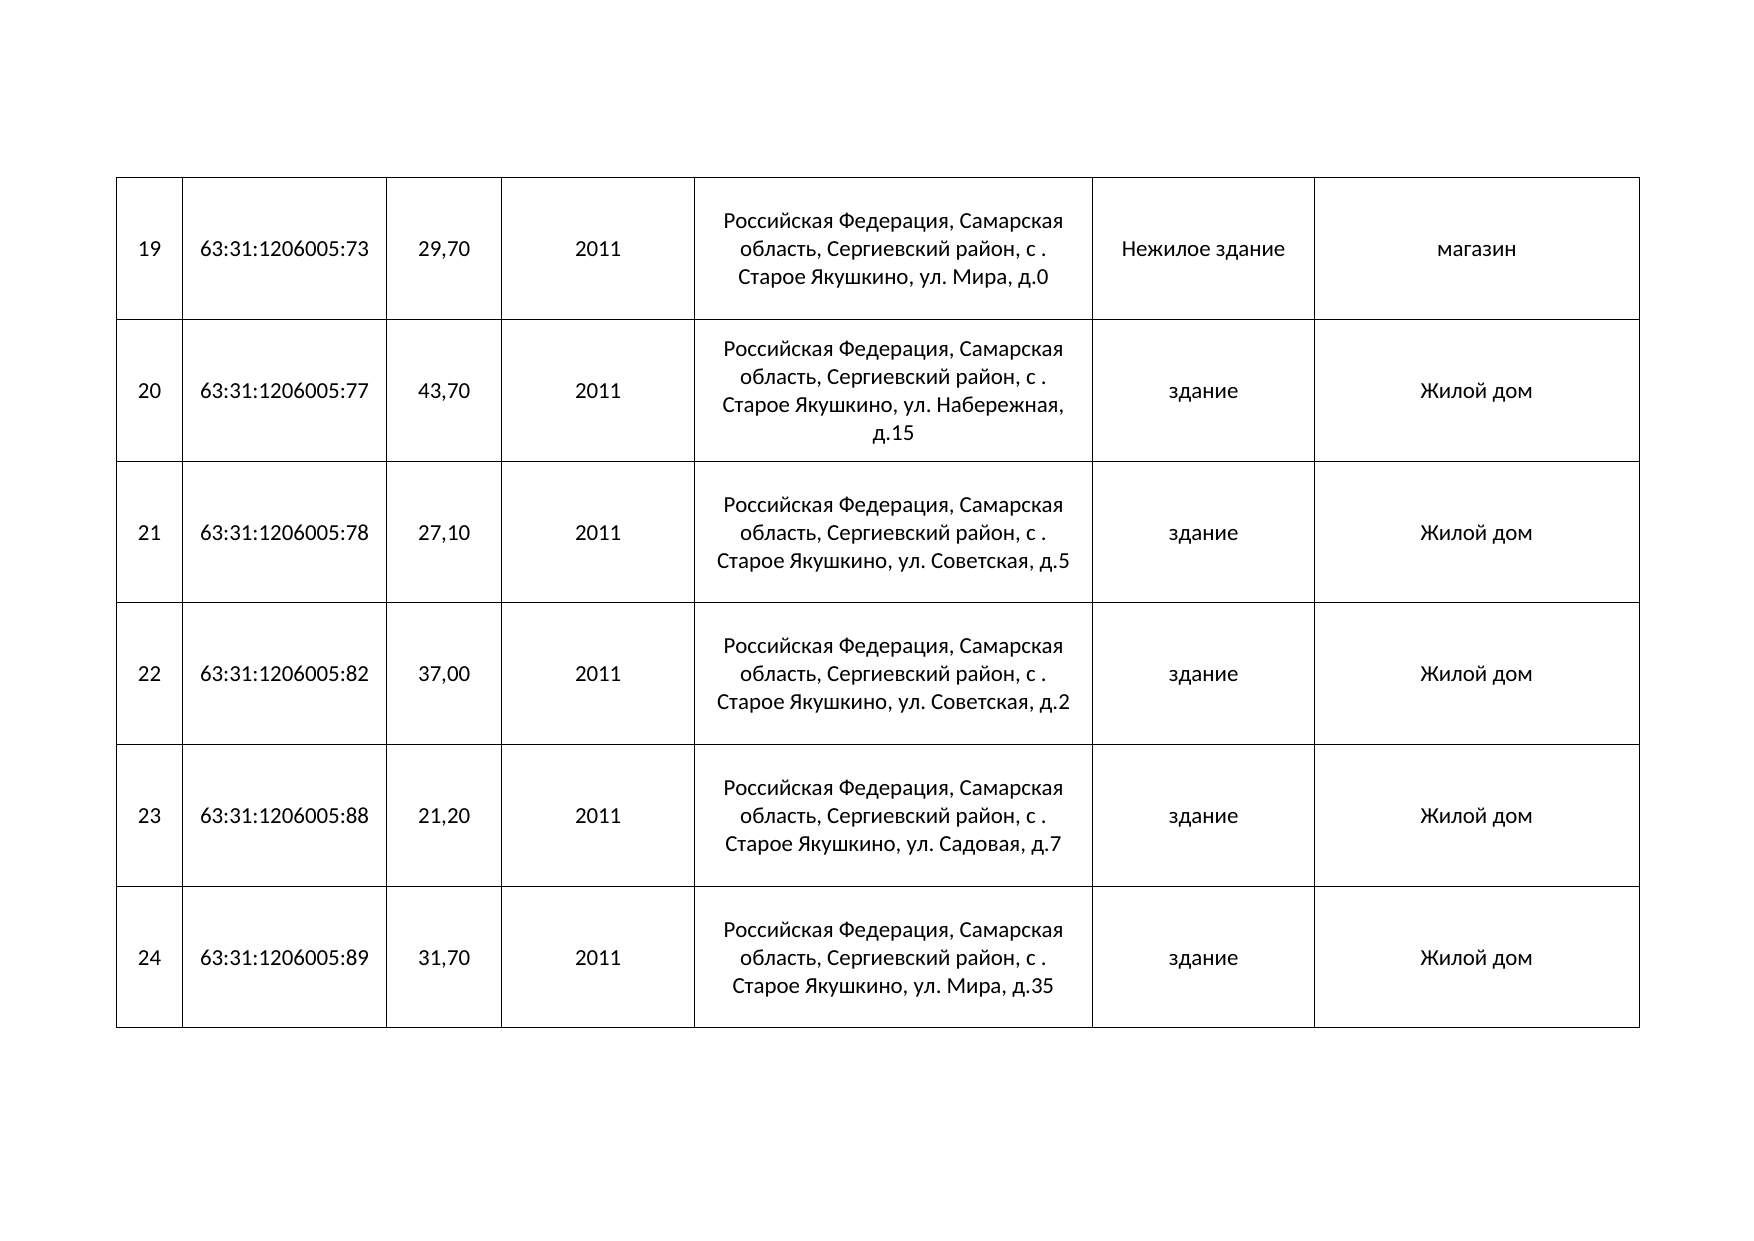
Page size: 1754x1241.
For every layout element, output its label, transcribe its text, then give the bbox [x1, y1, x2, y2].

table_cell Жилой дом [1315, 462, 1639, 602]
table_cell 2011 [502, 462, 694, 602]
table_cell 63:31:1206005:78 [183, 462, 386, 602]
table_cell Жилой дом [1315, 887, 1639, 1027]
table_cell здание [1093, 320, 1314, 461]
table_cell 31,70 [387, 887, 501, 1027]
table_cell 63:31:1206005:73 [183, 178, 386, 319]
table_cell здание [1093, 462, 1314, 602]
table_cell 24 [117, 887, 182, 1027]
table_cell 2011 [502, 603, 694, 744]
table_cell Российская Федерация, Самарская область, Сергиевский район, с . Старое Якушкино, ул. Садовая, д.7 [695, 745, 1092, 886]
table_cell 2011 [502, 178, 694, 319]
table_cell 63:31:1206005:88 [183, 745, 386, 886]
table_cell Нежилое здание [1093, 178, 1314, 319]
table_cell здание [1093, 745, 1314, 886]
table_cell 19 [117, 178, 182, 319]
table_cell 20 [117, 320, 182, 461]
table_cell Российская Федерация, Самарская область, Сергиевский район, с . Старое Якушкино, ул. Советская, д.2 [695, 603, 1092, 744]
table_cell 22 [117, 603, 182, 744]
table_cell Российская Федерация, Самарская область, Сергиевский район, с . Старое Якушкино, ул. Мира, д.0 [695, 178, 1092, 319]
table_cell Российская Федерация, Самарская область, Сергиевский район, с . Старое Якушкино, ул. Мира, д.35 [695, 887, 1092, 1027]
table_cell Жилой дом [1315, 603, 1639, 744]
table_cell Российская Федерация, Самарская область, Сергиевский район, с . Старое Якушкино, ул. Набережная, д.15 [695, 320, 1092, 461]
table_cell 63:31:1206005:89 [183, 887, 386, 1027]
table_cell 2011 [502, 887, 694, 1027]
table_cell 21,20 [387, 745, 501, 886]
table_cell Жилой дом [1315, 320, 1639, 461]
table_cell 37,00 [387, 603, 501, 744]
table_cell 21 [117, 462, 182, 602]
table_cell 29,70 [387, 178, 501, 319]
table_cell 2011 [502, 320, 694, 461]
table_cell магазин [1315, 178, 1639, 319]
table_cell 23 [117, 745, 182, 886]
table_cell 2011 [502, 745, 694, 886]
table_cell Жилой дом [1315, 745, 1639, 886]
table_cell 63:31:1206005:77 [183, 320, 386, 461]
table_cell здание [1093, 603, 1314, 744]
table_cell 43,70 [387, 320, 501, 461]
table_cell 63:31:1206005:82 [183, 603, 386, 744]
table_cell здание [1093, 887, 1314, 1027]
table_cell 27,10 [387, 462, 501, 602]
table_cell Российская Федерация, Самарская область, Сергиевский район, с . Старое Якушкино, ул. Советская, д.5 [695, 462, 1092, 602]
